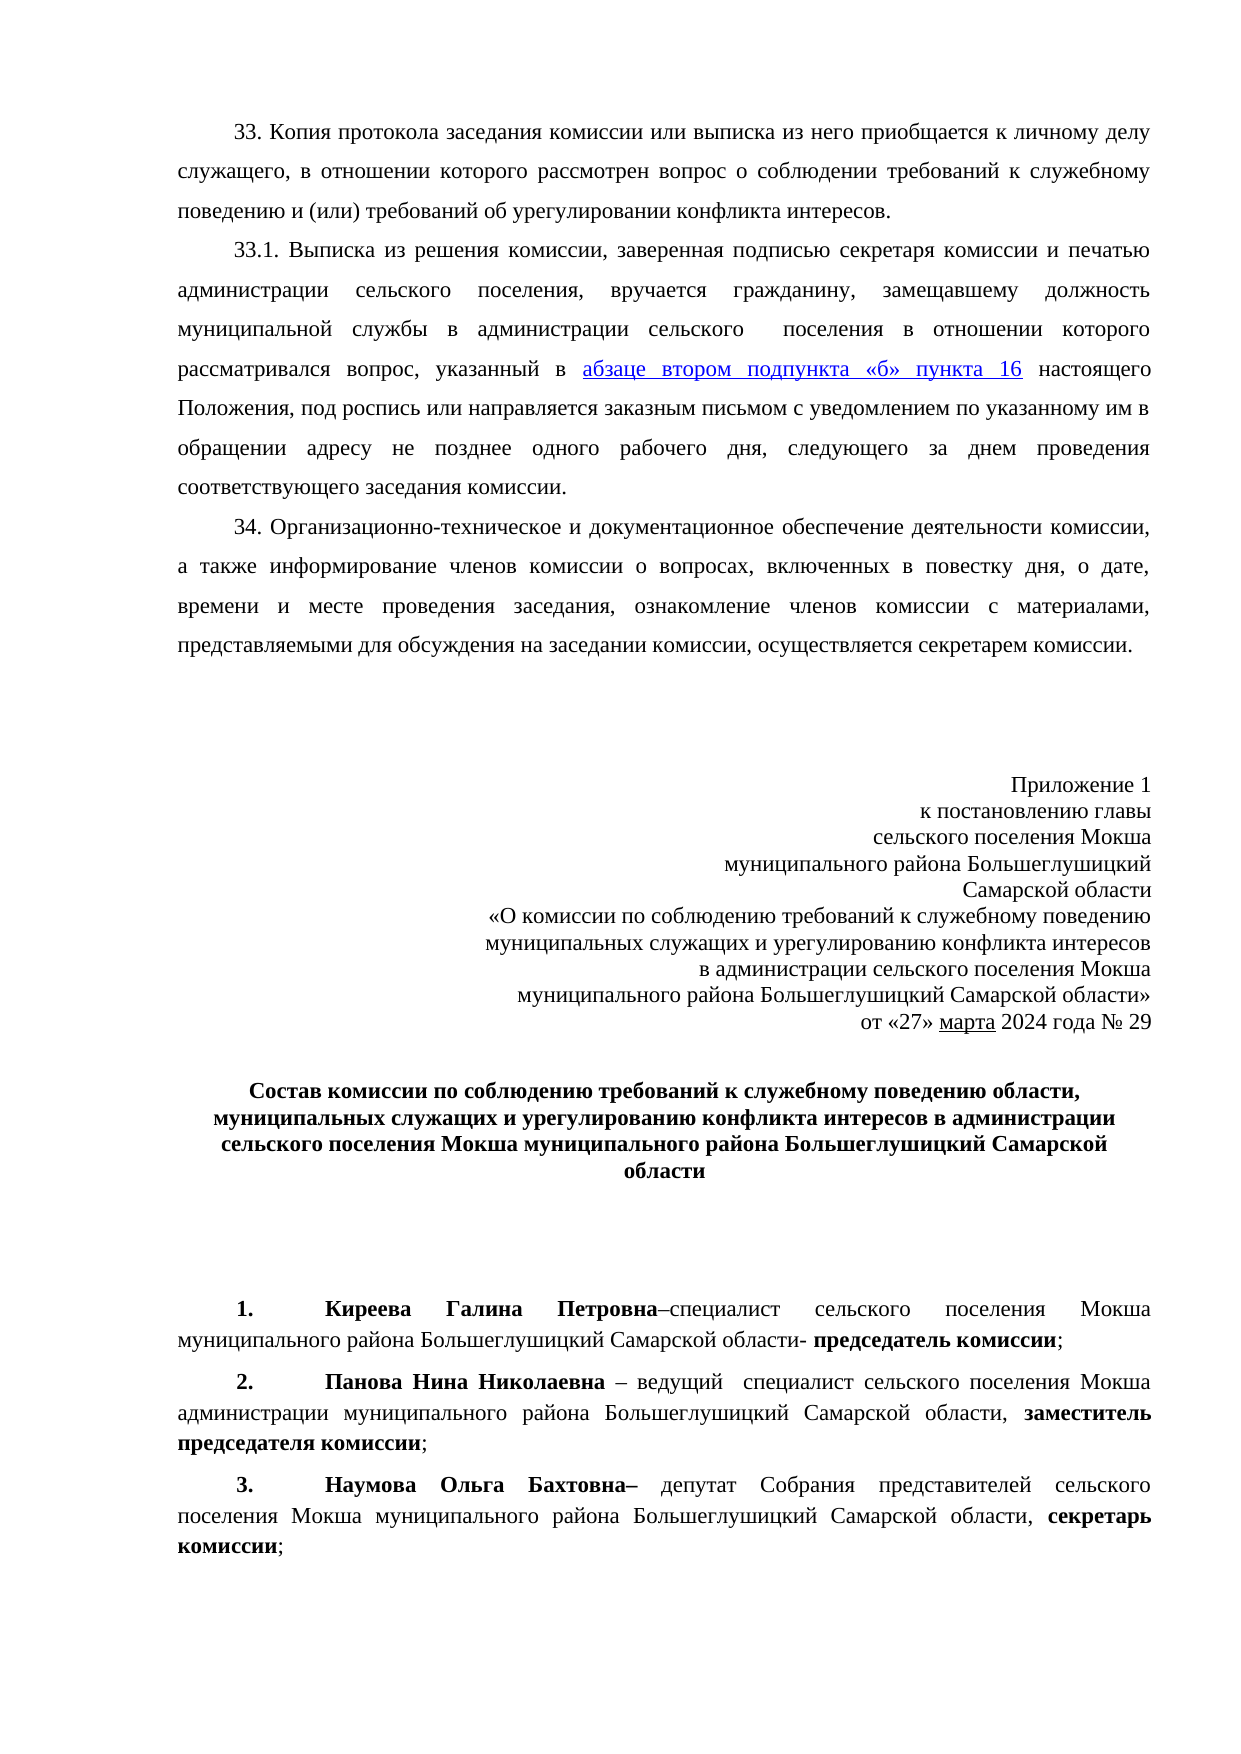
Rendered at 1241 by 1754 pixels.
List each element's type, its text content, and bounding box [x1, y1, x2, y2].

text муниципального района Большеглушицкий Самарской области» [177, 982, 1152, 1008]
text Самарской области [177, 876, 1152, 902]
text Приложение 1 [177, 771, 1152, 797]
text Состав комиссии по соблюдению требований к служебному поведению области, муниципальных служащих и урегулированию конфликта интересов в администрации сельского поселения Мокша муниципального района Большеглушицкий Самарской области [177, 1078, 1152, 1183]
list Наумова Ольга Бахтовна– депутат Собрания представителей сельского поселения Мокша муниципального района Большеглушицкий Самарской области, секретарь комиссии; [177, 1471, 1152, 1558]
text от «27» марта 2024 года № 29 [177, 1008, 1152, 1034]
list Панова Нина Николаевна – ведущий специалист сельского поселения Мокша администрации муниципального района Большеглушицкий Самарской области, заместитель председателя комиссии; [177, 1368, 1152, 1455]
text 34. Организационно-техническое и документационное обеспечение деятельности комиссии, а также информирование членов комиссии о вопросах, включенных в повестку дня, о дате, времени и месте проведения заседания, ознакомление членов комиссии с материалами, представляемыми для обсуждения на заседании комиссии, осуществляется секретарем комиссии. [177, 513, 1152, 658]
text в администрации сельского поселения Мокша [177, 955, 1152, 982]
text «О комиссии по соблюдению требований к служебному поведению [177, 902, 1152, 929]
list Киреева Галина Петровна–специалист сельского поселения Мокша муниципального района Большеглушицкий Самарской области- председатель комиссии; [177, 1295, 1152, 1352]
text к постановлению главы [177, 797, 1152, 823]
text 33. Копия протокола заседания комиссии или выписка из него приобщается к личному делу служащего, в отношении которого рассмотрен вопрос о соблюдении требований к служебному поведению и (или) требований об урегулировании конфликта интересов. [177, 118, 1152, 223]
text сельского поселения Мокша [177, 823, 1152, 850]
text муниципальных служащих и урегулированию конфликта интересов [177, 929, 1152, 955]
text муниципального района Большеглушицкий [177, 850, 1152, 876]
text 33.1. Выписка из решения комиссии, заверенная подписью секретаря комиссии и печатью администрации сельского поселения, вручается гражданину, замещавшему должность муниципальной службы в администрации сельского поселения в отношении которого рассматривался вопрос, указанный в абзаце втором подпункта «б» пункта 16 настоящего Положения, под роспись или направляется заказным письмом с уведомлением по указанному им в обращении адресу не позднее одного рабочего дня, следующего за днем проведения соответствующего заседания комиссии. [177, 237, 1152, 500]
